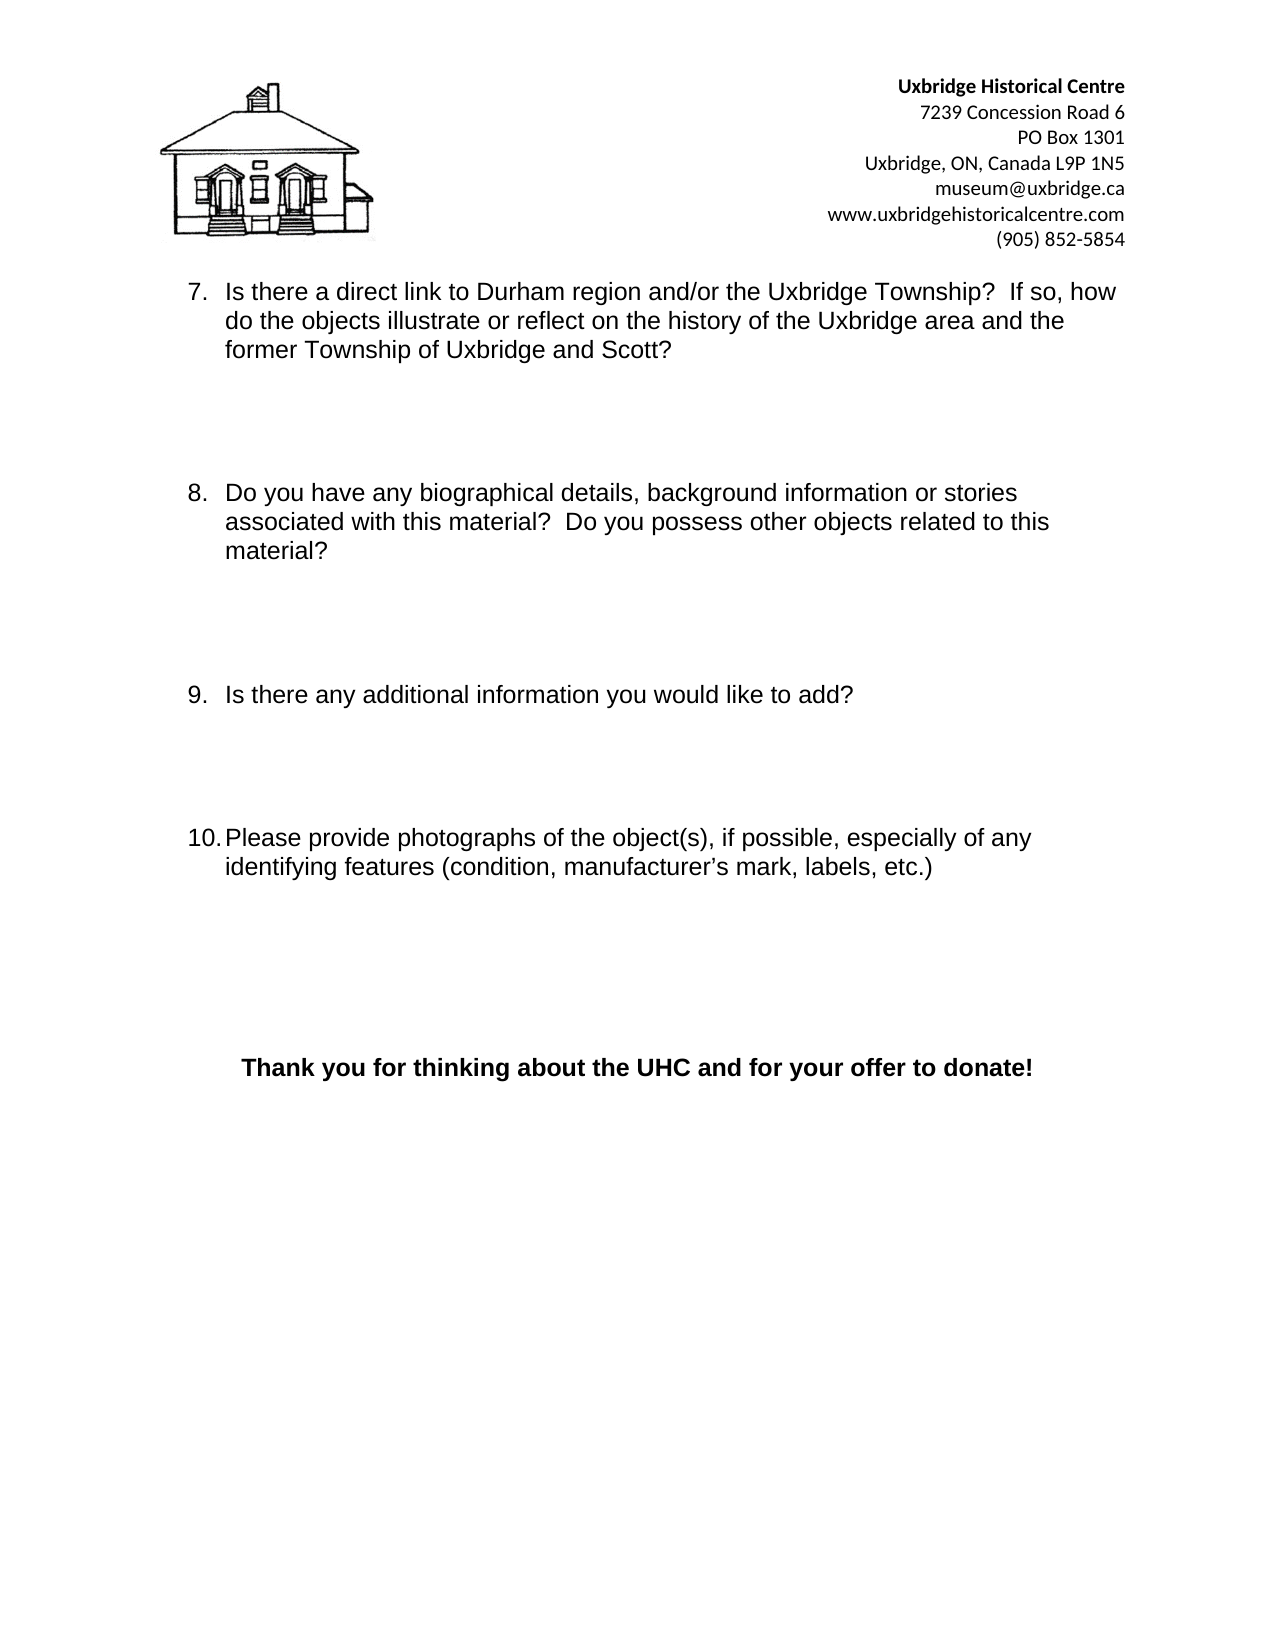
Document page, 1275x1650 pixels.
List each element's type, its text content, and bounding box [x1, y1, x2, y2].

list Is there a direct link to Durham region and/or the Uxbridge Township? If so, how do the objects illustrate or reflect on the history of the Uxbridge area and the former Township of Uxbridge and Scott? [187, 277, 1125, 363]
list Is there any additional information you would like to add? [187, 679, 1125, 708]
list Do you have any biographical details, background information or stories associated with this material? Do you possess other objects related to this material? [187, 478, 1125, 564]
list Please provide photographs of the object(s), if possible, especially of any identifying features (condition, manufacturer’s mark, labels, etc.) [187, 823, 1125, 881]
text Thank you for thinking about the UHC and for your offer to donate! [150, 1053, 1125, 1082]
picture [150, 73, 376, 243]
